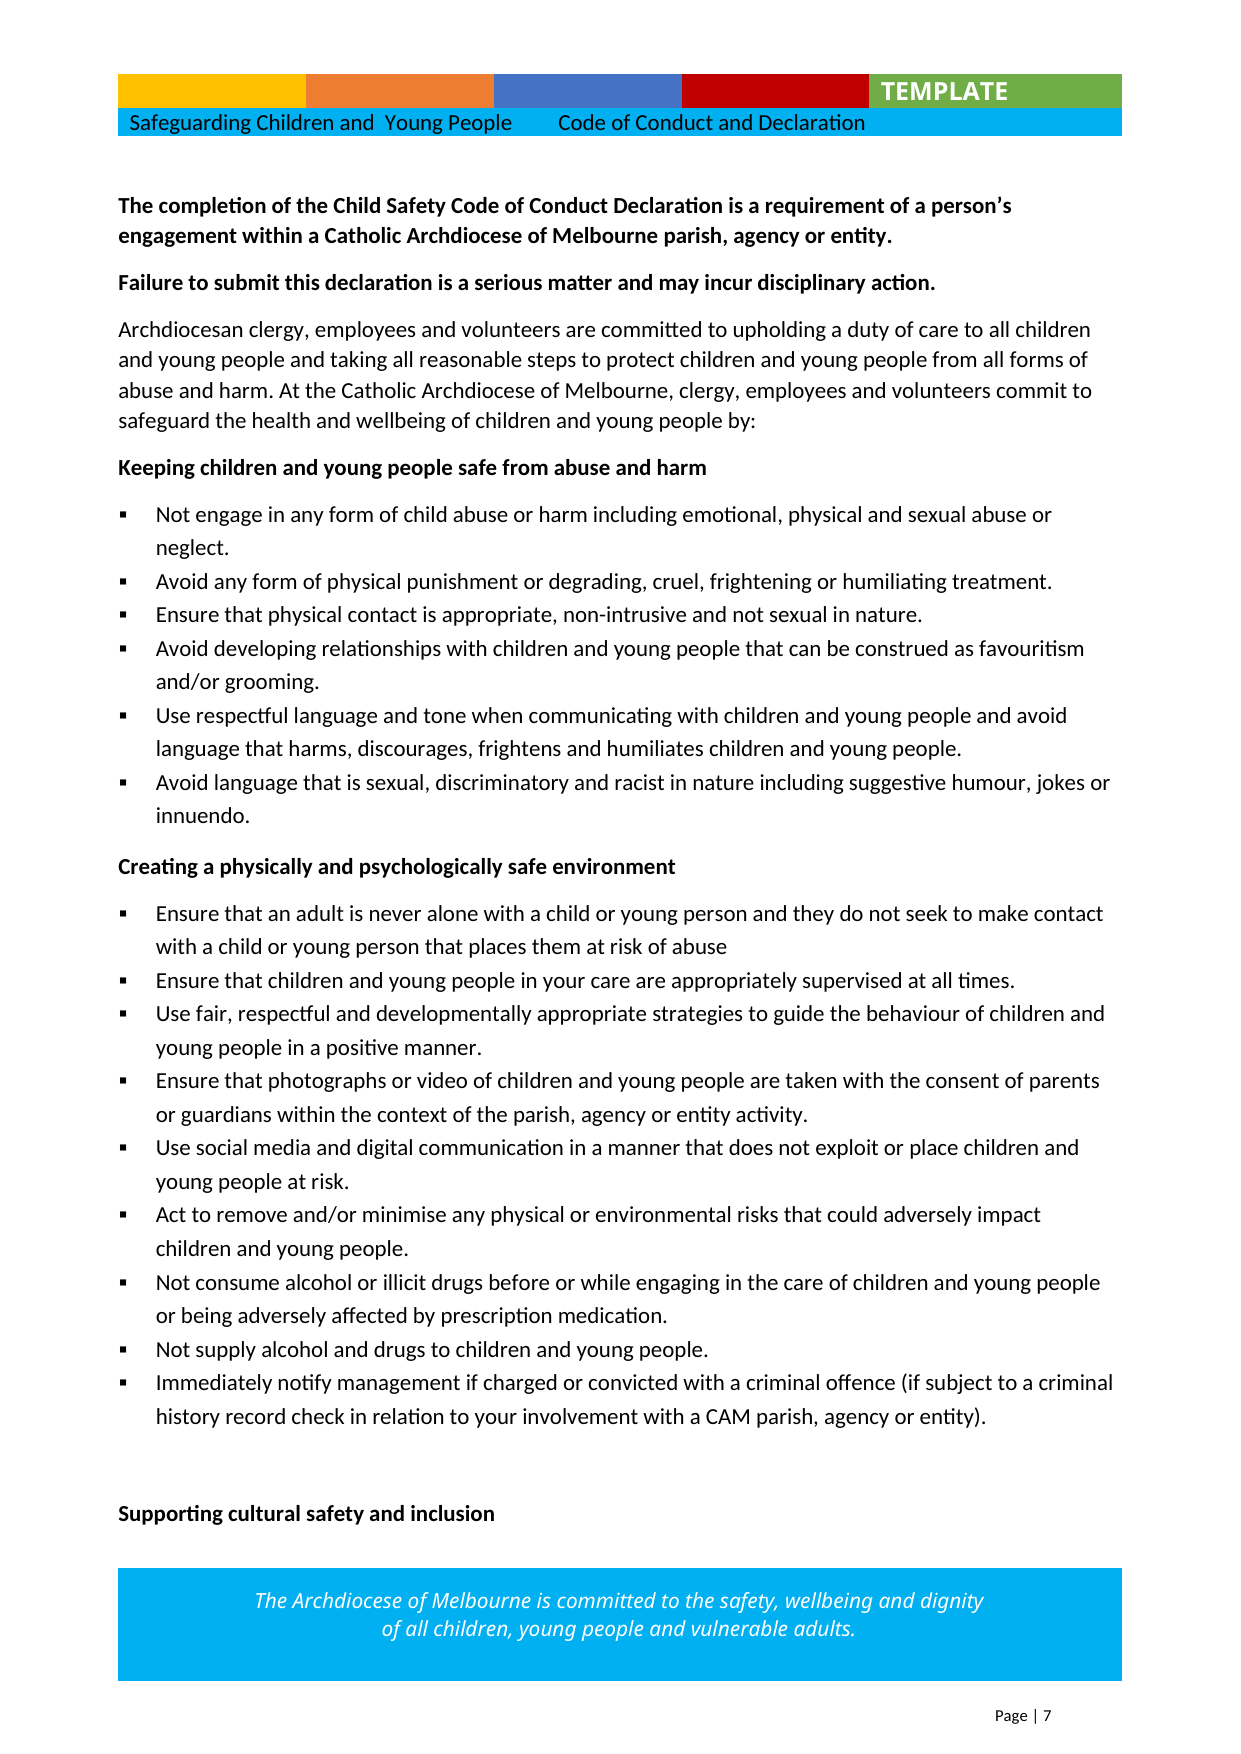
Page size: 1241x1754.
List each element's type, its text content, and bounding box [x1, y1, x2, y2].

list Use respectful language and tone when communicating with children and young people and avoid language that harms, discourages, frightens and humiliates children and young people. [118, 701, 1122, 762]
list Use social media and digital communication in a manner that does not exploit or place children and young people at risk. [118, 1133, 1122, 1195]
text Archdiocesan clergy, employees and volunteers are committed to upholding a duty of care to all children and young people and taking all reasonable steps to protect children and young people from all forms of abuse and harm. At the Catholic Archdiocese of Melbourne, clergy, employees and volunteers commit to safeguard the health and wellbeing of children and young people by: [118, 315, 1122, 434]
list Use fair, respectful and developmentally appropriate strategies to guide the behaviour of children and young people in a positive manner. [118, 999, 1122, 1061]
text Keeping children and young people safe from abuse and harm [118, 453, 1122, 481]
list Avoid language that is sexual, discriminatory and racist in nature including suggestive humour, jokes or innuendo. [118, 768, 1122, 829]
list Ensure that children and young people in your care are appropriately supervised at all times. [118, 966, 1122, 994]
list Avoid developing relationships with children and young people that can be construed as favouritism and/or grooming. [118, 634, 1122, 695]
text Supporting cultural safety and inclusion [118, 1499, 1122, 1527]
list Ensure that physical contact is appropriate, non-intrusive and not sexual in nature. [118, 600, 1122, 628]
list Not supply alcohol and drugs to children and young people. [118, 1335, 1122, 1363]
list Avoid any form of physical punishment or degrading, cruel, frightening or humiliating treatment. [118, 567, 1122, 595]
list Not engage in any form of child abuse or harm including emotional, physical and sexual abuse or neglect. [118, 500, 1122, 561]
list Ensure that photographs or video of children and young people are taken with the consent of parents or guardians within the context of the parish, agency or entity activity. [118, 1066, 1122, 1128]
list Act to remove and/or minimise any physical or environmental risks that could adversely impact children and young people. [118, 1201, 1122, 1262]
list Immediately notify management if charged or convicted with a criminal offence (if subject to a criminal history record check in relation to your involvement with a CAM parish, agency or entity). [118, 1368, 1122, 1430]
text Creating a physically and psychologically safe environment [118, 852, 1122, 880]
text Failure to submit this declaration is a serious matter and may incur disciplinary action. [118, 268, 1122, 296]
text The completion of the Child Safety Code of Conduct Declaration is a requirement of a person’s engagement within a Catholic Archdiocese of Melbourne parish, agency or entity. [118, 191, 1122, 249]
list Not consume alcohol or illicit drugs before or while engaging in the care of children and young people or being adversely affected by prescription medication. [118, 1268, 1122, 1329]
list Ensure that an adult is never alone with a child or young person and they do not seek to make contact with a child or young person that places them at risk of abuse [118, 899, 1122, 960]
